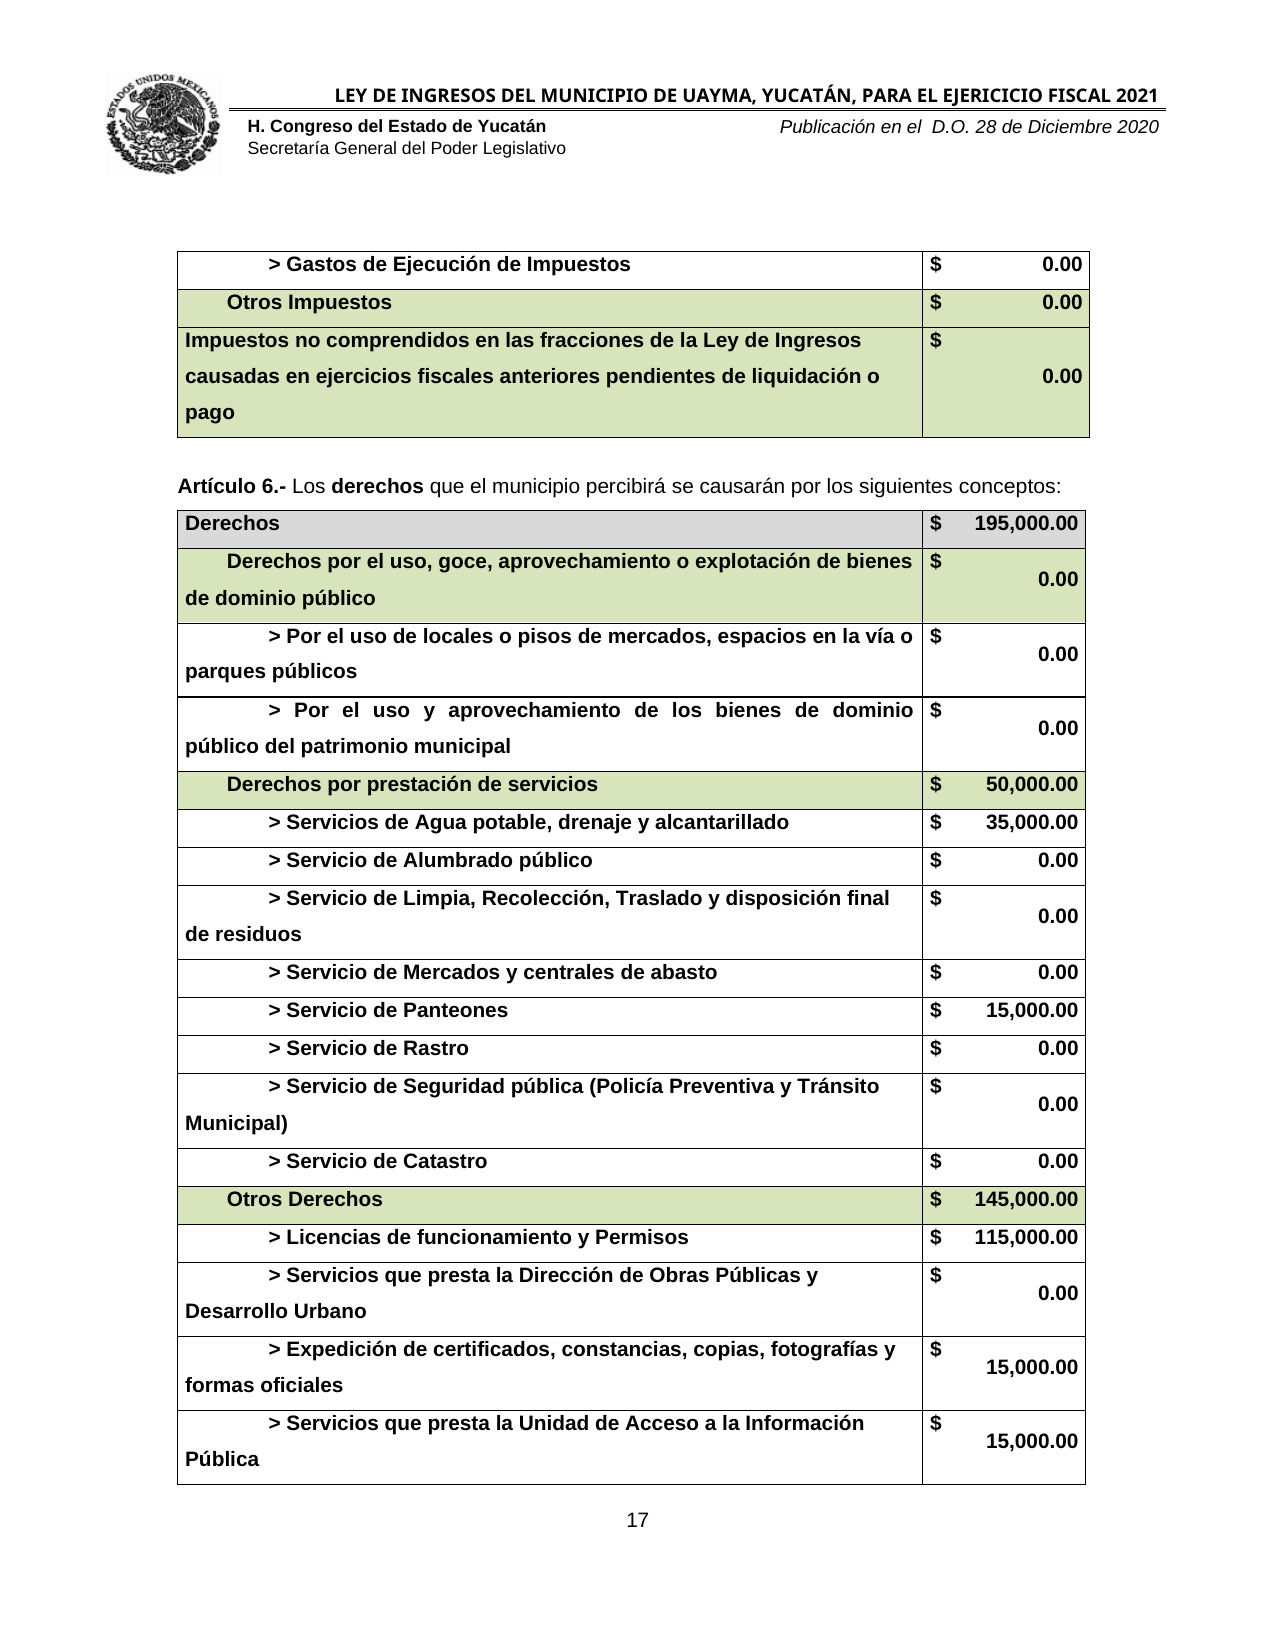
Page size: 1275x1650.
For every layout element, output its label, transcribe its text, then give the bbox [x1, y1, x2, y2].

table_cell $ [923, 1074, 967, 1147]
table_cell > Servicio de Panteones [178, 998, 922, 1035]
table_cell $ [923, 1411, 967, 1484]
table_cell > Servicio de Mercados y centrales de abasto [178, 960, 922, 997]
table_cell $ [923, 1263, 967, 1336]
table_cell $ [923, 886, 967, 959]
table_cell $ [923, 1337, 967, 1410]
table_cell Derechos por el uso, goce, aprovechamiento o explotación de bienes de dominio público [178, 549, 922, 622]
table_cell $ [923, 624, 967, 696]
table_cell Otros Derechos [178, 1187, 922, 1224]
table_cell 0.00 [967, 290, 1089, 327]
table_cell 0.00 [967, 1036, 1085, 1073]
table_cell 0.00 [967, 549, 1085, 622]
table_cell $ [923, 772, 967, 809]
table_cell > Por el uso de locales o pisos de mercados, espacios en la vía o parques públicos [178, 624, 922, 696]
table_header $ [923, 511, 967, 548]
table_cell 0.00 [967, 328, 1089, 437]
table_cell > Servicio de Seguridad pública (Policía Preventiva y Tránsito Municipal) [178, 1074, 922, 1147]
table_cell 0.00 [967, 1263, 1085, 1336]
table_cell 0.00 [967, 960, 1085, 997]
table_cell Impuestos no comprendidos en las fracciones de la Ley de Ingresos causadas en ejercicios fiscales anteriores pendientes de liquidación o pago [178, 328, 922, 437]
table_cell $ [923, 1225, 967, 1262]
table_cell > Servicio de Alumbrado público [178, 848, 922, 885]
table_cell 15,000.00 [967, 998, 1085, 1035]
table_cell $ [923, 810, 967, 847]
table_cell $ [923, 328, 967, 437]
table_cell 0.00 [967, 1149, 1085, 1186]
table_cell $ [923, 1187, 967, 1224]
table_cell 0.00 [967, 1074, 1085, 1147]
table_cell 50,000.00 [967, 772, 1085, 809]
table_cell > Licencias de funcionamiento y Permisos [178, 1225, 922, 1262]
table_header Derechos [178, 511, 922, 548]
table_cell > Servicios que presta la Unidad de Acceso a la Información Pública [178, 1411, 922, 1484]
table_cell > Por el uso y aprovechamiento de los bienes de dominio público del patrimonio municipal [178, 698, 922, 771]
table_cell 0.00 [967, 848, 1085, 885]
table_cell $ [923, 698, 967, 771]
table_cell 115,000.00 [967, 1225, 1085, 1262]
table_cell Derechos por prestación de servicios [178, 772, 922, 809]
table_cell 15,000.00 [967, 1411, 1085, 1484]
table_cell > Servicio de Limpia, Recolección, Traslado y disposición final de residuos [178, 886, 922, 959]
table_cell > Expedición de certificados, constancias, copias, fotografías y formas oficiales [178, 1337, 922, 1410]
table_cell $ [923, 998, 967, 1035]
table_cell $ [923, 1149, 967, 1186]
table_cell $ [923, 252, 967, 289]
table_cell $ [923, 1036, 967, 1073]
table_cell > Servicios de Agua potable, drenaje y alcantarillado [178, 810, 922, 847]
table_cell > Servicio de Rastro [178, 1036, 922, 1073]
table_cell 35,000.00 [967, 810, 1085, 847]
text Artículo 6.- Los derechos que el municipio percibirá se causarán por los siguientes conceptos: [177, 474, 1098, 498]
table_cell 0.00 [967, 698, 1085, 771]
table_cell 0.00 [967, 624, 1085, 696]
table_cell $ [923, 549, 967, 622]
table_cell 15,000.00 [967, 1337, 1085, 1410]
table_cell 0.00 [967, 886, 1085, 959]
table_cell Otros Impuestos [178, 290, 922, 327]
table_cell > Servicios que presta la Dirección de Obras Públicas y Desarrollo Urbano [178, 1263, 922, 1336]
table_header 195,000.00 [967, 511, 1085, 548]
table_cell 0.00 [967, 252, 1089, 289]
table_cell > Gastos de Ejecución de Impuestos [178, 252, 922, 289]
table_cell > Servicio de Catastro [178, 1149, 922, 1186]
table_cell $ [923, 290, 967, 327]
table_cell $ [923, 848, 967, 885]
table_cell $ [923, 960, 967, 997]
table_cell 145,000.00 [967, 1187, 1085, 1224]
